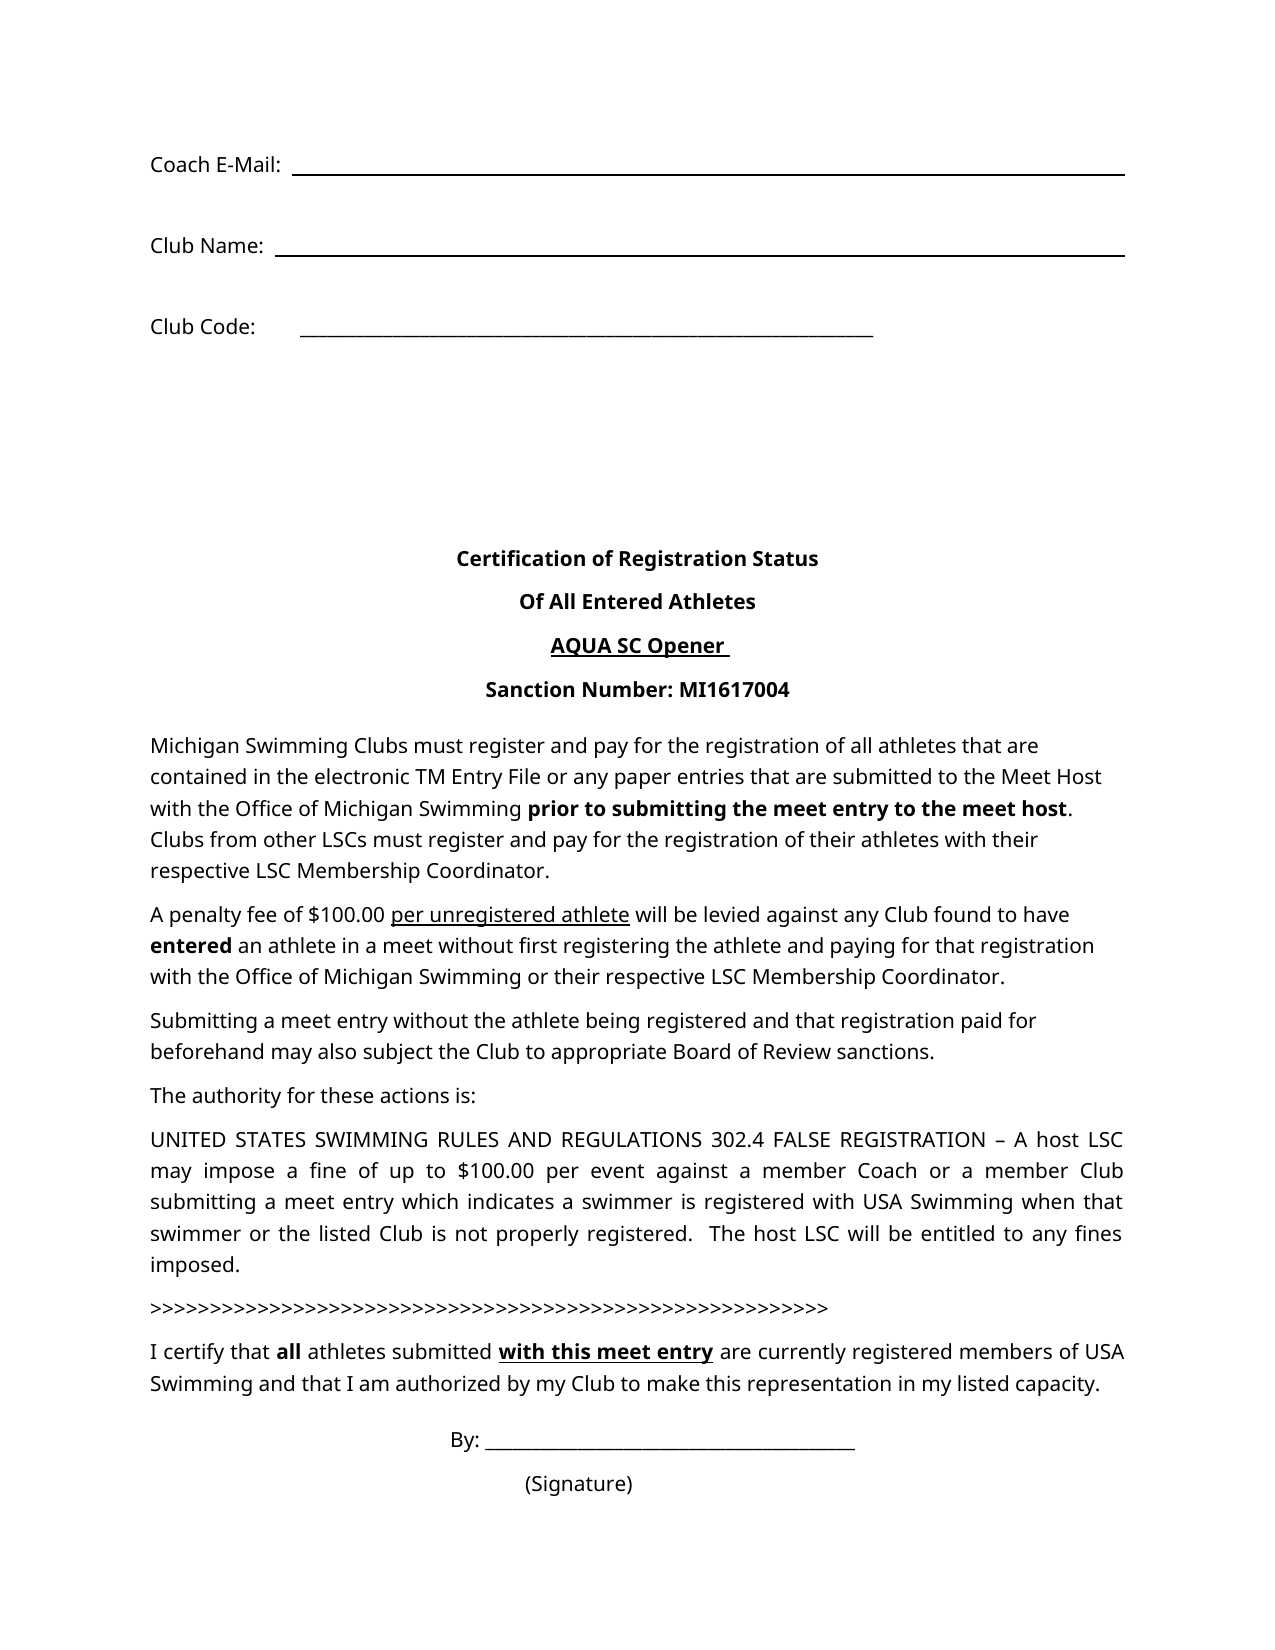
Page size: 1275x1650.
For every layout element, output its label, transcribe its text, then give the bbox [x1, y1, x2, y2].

text Club Code: ______________________________________________________________ [150, 312, 1137, 341]
text Coach E-Mail: [150, 150, 1125, 178]
text Sanction Number: MI1617004 [150, 675, 1125, 703]
text Certification of Registration Status [150, 544, 1125, 572]
text UNITED STATES SWIMMING RULES REGULATIONS 302.4 FALSE REGISTRATION – A host LSC may impose a fine of up to $100.00 per event against a member Coach or a member Club submitting a meet entry which indicates a swimmer is registered with USA Swimming when that swimmer or the listed Club is not properly registered. The host LSC will be entitled to any fines imposed. [150, 1125, 1125, 1278]
text (Signature) [150, 1469, 1125, 1497]
text Of All Entered Athletes [150, 587, 1125, 616]
text The authority for these actions is: [150, 1081, 1125, 1110]
text Submitting a meet entry without the athlete being registered and that registration paid for beforehand may also subject the Club to appropriate Board of Review sanctions. [150, 1006, 1125, 1066]
text A penalty fee of $100.00 per unregistered athlete will be levied against any Club found to have entered an athlete in a meet without first registering the athlete and paying for that registration with the Office of Michigan Swimming or their respective LSC Membership Coordinator. [150, 900, 1125, 991]
text By: ________________________________________ [150, 1425, 1125, 1453]
text I certify that all athletes submitted with this meet entry are currently registered members of USA Swimming and that I am authorized by my Club to make this representation in my listed capacity. [150, 1337, 1125, 1397]
text Club Name: [150, 231, 1125, 260]
text AQUA SC Opener [150, 631, 1125, 660]
text >>>>>>>>>>>>>>>>>>>>>>>>>>>>>>>>>>>>>>>>>>>>>>>>>>>>>>>>> [150, 1294, 1125, 1322]
text Michigan Swimming Clubs must register and pay for the registration of all athletes that are contained in the electronic TM Entry File or any paper entries that are submitted to the Meet Host with the Office of Michigan Swimming prior to submitting the meet entry to the meet host. Clubs from other LSCs must register and pay for the registration of their athletes with their respective LSC Membership Coordinator. [150, 731, 1125, 885]
